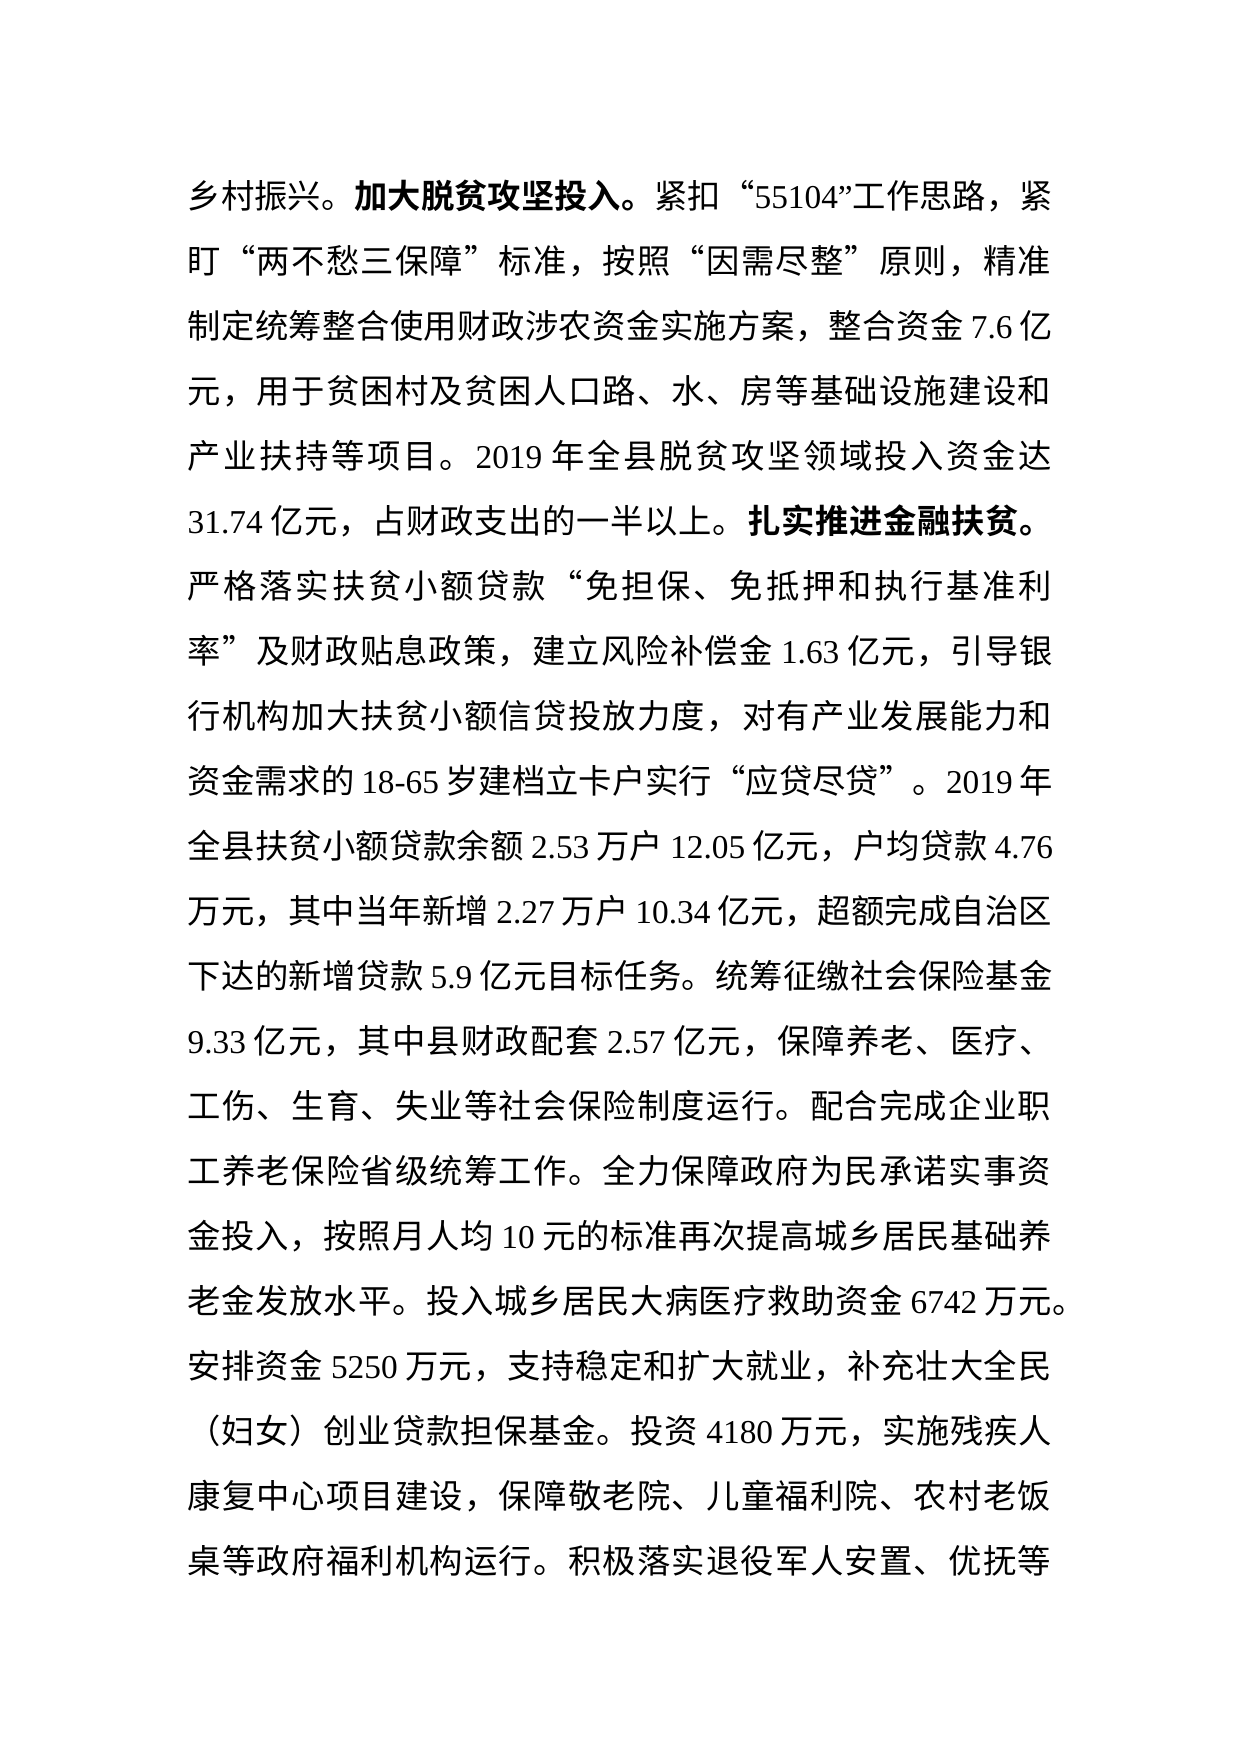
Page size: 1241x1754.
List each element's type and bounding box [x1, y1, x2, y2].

text [187, 162, 1053, 1592]
